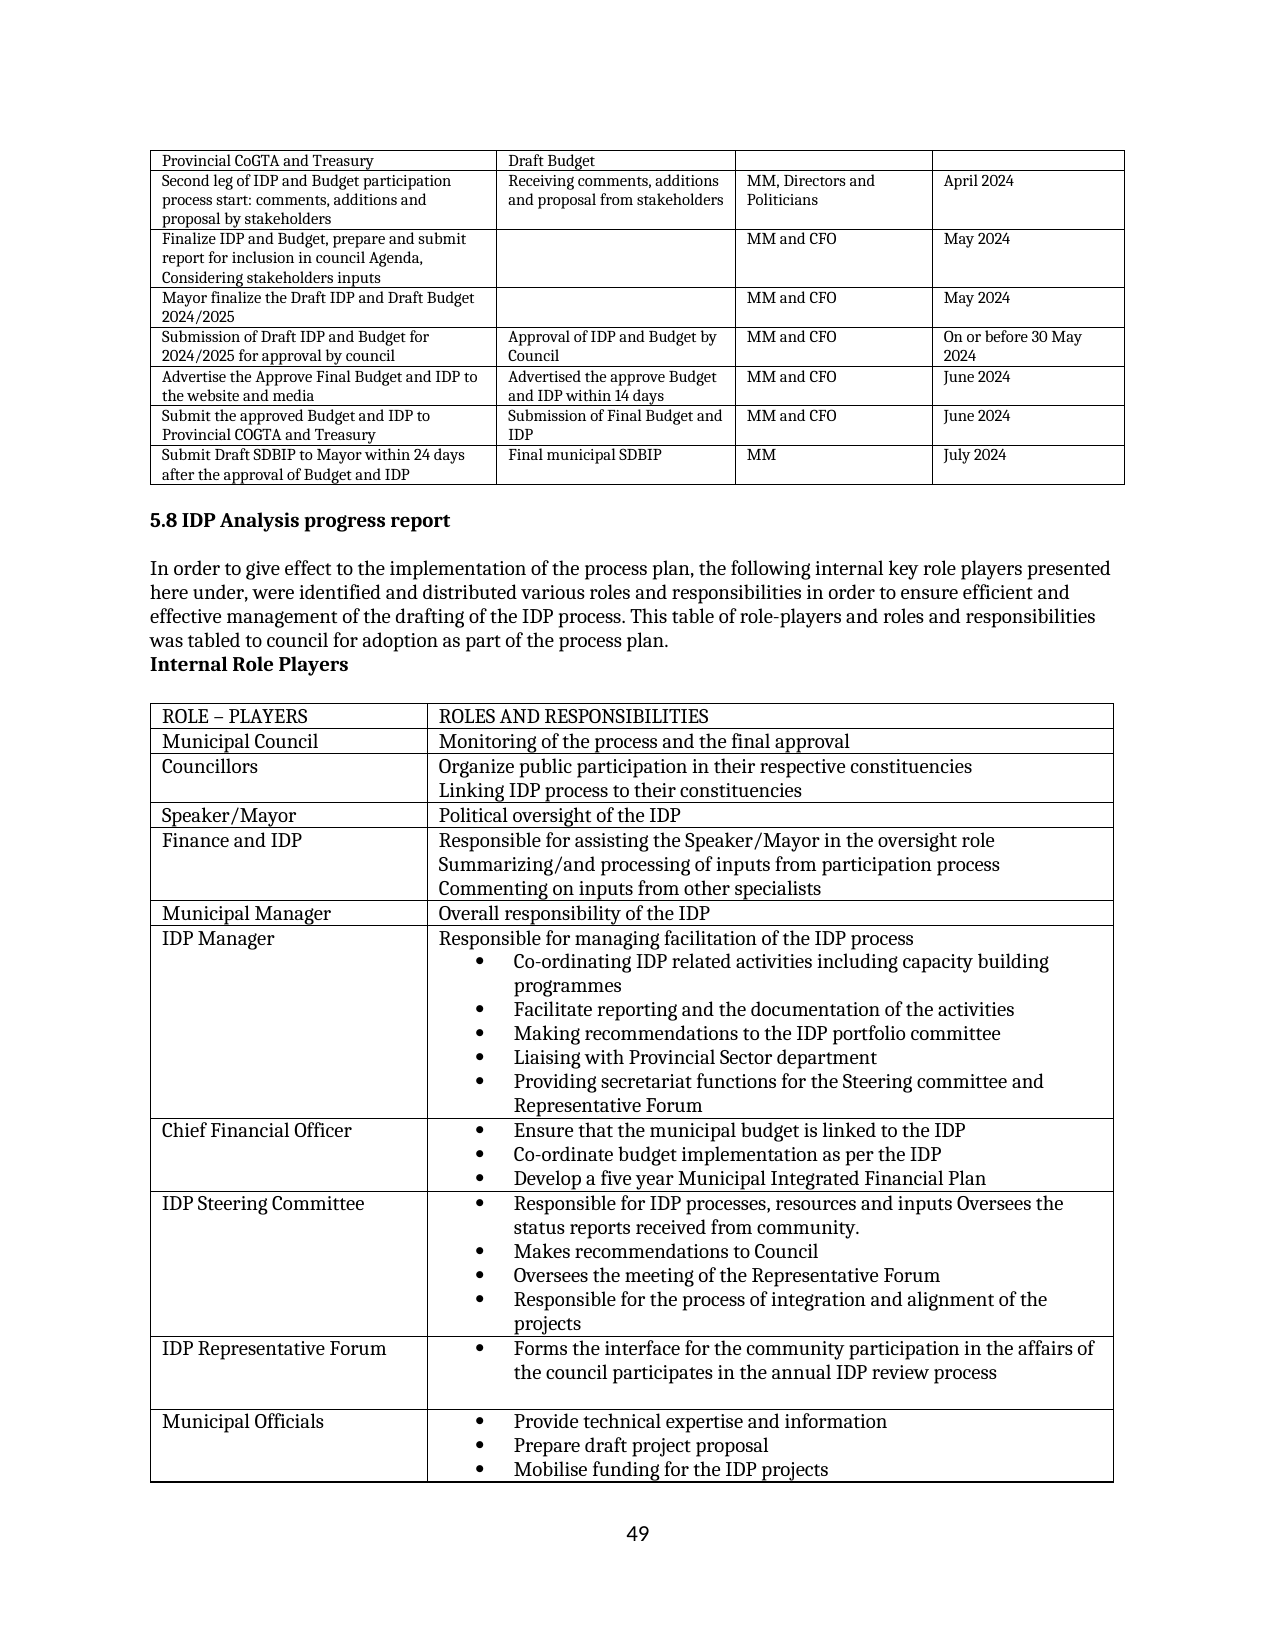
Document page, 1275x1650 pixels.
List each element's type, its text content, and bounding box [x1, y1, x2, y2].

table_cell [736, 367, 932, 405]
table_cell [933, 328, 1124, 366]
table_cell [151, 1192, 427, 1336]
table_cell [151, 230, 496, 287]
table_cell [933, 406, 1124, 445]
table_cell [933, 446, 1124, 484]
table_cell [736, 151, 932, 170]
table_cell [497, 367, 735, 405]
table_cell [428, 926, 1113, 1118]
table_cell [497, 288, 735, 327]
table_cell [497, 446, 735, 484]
list 5.8 IDP Analysis progress report [150, 509, 1125, 533]
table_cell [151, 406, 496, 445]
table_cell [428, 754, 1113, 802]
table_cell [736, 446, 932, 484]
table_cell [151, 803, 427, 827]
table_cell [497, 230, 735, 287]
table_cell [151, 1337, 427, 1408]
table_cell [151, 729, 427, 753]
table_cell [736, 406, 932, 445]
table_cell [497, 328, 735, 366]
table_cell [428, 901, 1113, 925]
list Internal Role Players [150, 653, 1125, 677]
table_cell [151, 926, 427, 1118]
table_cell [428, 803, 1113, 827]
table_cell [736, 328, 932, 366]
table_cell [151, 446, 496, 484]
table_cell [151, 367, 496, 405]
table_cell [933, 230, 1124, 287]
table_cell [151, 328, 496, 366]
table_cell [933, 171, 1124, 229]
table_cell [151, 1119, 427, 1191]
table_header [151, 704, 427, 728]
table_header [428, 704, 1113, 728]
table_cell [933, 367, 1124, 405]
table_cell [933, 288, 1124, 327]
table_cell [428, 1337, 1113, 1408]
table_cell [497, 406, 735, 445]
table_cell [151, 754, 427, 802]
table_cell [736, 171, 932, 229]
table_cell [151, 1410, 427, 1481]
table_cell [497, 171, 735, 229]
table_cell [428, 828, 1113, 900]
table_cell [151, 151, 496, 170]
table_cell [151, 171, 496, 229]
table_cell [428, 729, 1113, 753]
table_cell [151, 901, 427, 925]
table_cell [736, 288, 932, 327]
list In order to give effect to the implementation of the process plan, the following internal key role players presented here under, were identified and distributed various roles and responsibilities in order to ensure efficient and effective management of the drafting of the IDP process. This table of role-players and roles and responsibilities was tabled to council for adoption as part of the process plan. [150, 557, 1125, 653]
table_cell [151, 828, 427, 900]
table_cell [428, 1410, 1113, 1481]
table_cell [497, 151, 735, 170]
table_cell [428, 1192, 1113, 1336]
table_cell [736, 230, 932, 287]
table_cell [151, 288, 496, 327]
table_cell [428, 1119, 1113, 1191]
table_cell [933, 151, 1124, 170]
